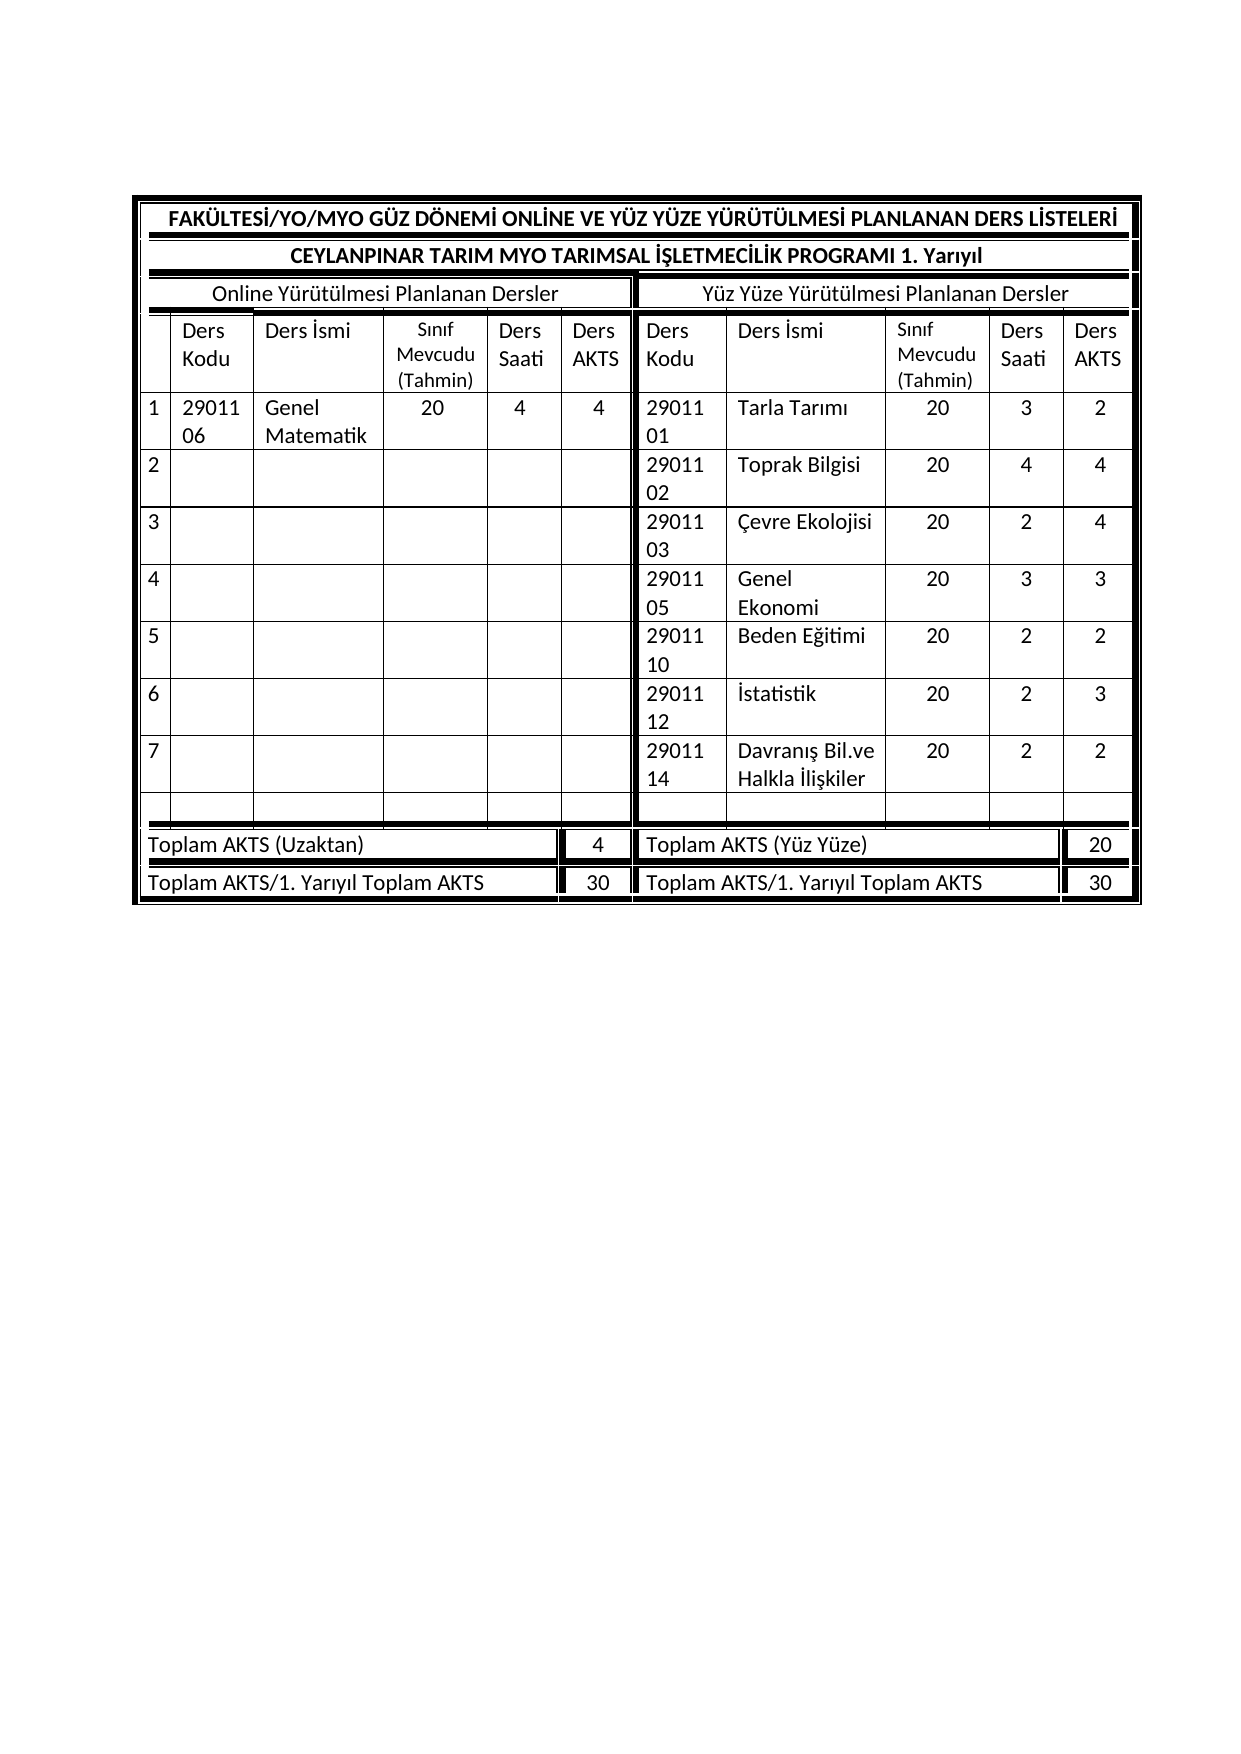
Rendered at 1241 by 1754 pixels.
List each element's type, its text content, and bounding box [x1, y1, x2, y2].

table_cell 2901110 [639, 622, 726, 678]
table_cell İstatistik [727, 679, 885, 735]
table_cell 5 [141, 622, 170, 678]
table_cell [384, 736, 487, 792]
table_cell 2901106 [171, 393, 253, 449]
table_cell 20 [886, 679, 989, 735]
table_header FAKÜLTESİ/YO/MYO GÜZ DÖNEMİ ONLİNE VE YÜZ YÜZE YÜRÜTÜLMESİ PLANLANAN DERS LİSTELERİ [141, 204, 1132, 232]
table_cell [562, 508, 630, 563]
table_cell [488, 679, 561, 735]
table_cell [562, 565, 630, 621]
table_cell 2 [990, 679, 1063, 735]
table_cell [171, 565, 253, 621]
table_cell [384, 565, 487, 621]
table_cell Çevre Ekolojisi [727, 508, 885, 563]
table_cell 20 [886, 736, 989, 792]
table_cell Online Yürütülmesi Planlanan Dersler [138, 269, 633, 307]
table_cell 2901112 [639, 679, 726, 735]
table_cell 4 [1064, 450, 1132, 506]
table_cell 1 [141, 393, 170, 449]
table_cell [886, 793, 989, 821]
table_cell 20 [886, 393, 989, 449]
table_cell [562, 736, 630, 792]
table_cell [488, 508, 561, 563]
table_cell [171, 450, 253, 506]
table_cell Toprak Bilgisi [727, 450, 885, 506]
table_cell 3 [141, 508, 170, 563]
table_cell [171, 679, 253, 735]
table_cell [990, 793, 1063, 821]
table_cell [384, 793, 487, 821]
table_cell 2901101 [639, 393, 726, 449]
table_cell Ders AKTS [1064, 307, 1137, 392]
table_cell 3 [990, 565, 1063, 621]
table_cell Davranış Bil.ve Halkla İlişkiler [727, 736, 885, 792]
table_cell 30 [1063, 858, 1137, 896]
table_cell 20 [886, 622, 989, 678]
table_cell Toplam AKTS/1. Yarıyıl Toplam AKTS [635, 858, 1063, 896]
table_cell 4 [141, 565, 170, 621]
table_cell [384, 679, 487, 735]
table_cell Ders AKTS [562, 316, 630, 392]
table_cell [562, 450, 630, 506]
table_cell [488, 450, 561, 506]
table_cell Ders Kodu [639, 316, 726, 392]
table_cell [488, 736, 561, 792]
table_cell 2 [141, 450, 170, 506]
table_cell [562, 622, 630, 678]
table_cell 20 [384, 393, 487, 449]
table_cell [254, 565, 383, 621]
table_cell [488, 565, 561, 621]
table_cell 3 [990, 393, 1063, 449]
table_cell [141, 793, 170, 821]
table_cell CEYLANPINAR TARIM MYO TARIMSAL İŞLETMECİLİK PROGRAMI 1. Yarıyıl [138, 232, 1137, 269]
table_cell 6 [141, 679, 170, 735]
table_cell 20 [1064, 821, 1137, 858]
table_cell 3 [1064, 679, 1132, 735]
table_cell [384, 450, 487, 506]
table_cell [384, 508, 487, 563]
table_cell Toplam AKTS/1. Yarıyıl Toplam AKTS [138, 858, 561, 896]
table_cell 2901105 [639, 565, 726, 621]
table_cell [727, 793, 885, 821]
table_cell [171, 622, 253, 678]
table_cell Ders İsmi [254, 316, 383, 392]
table_cell Sınıf Mevcudu (Tahmin) [886, 316, 989, 392]
table_cell 2 [1064, 736, 1132, 792]
table_cell [254, 793, 383, 821]
table_cell [488, 793, 561, 821]
table_cell Beden Eğitimi [727, 622, 885, 678]
table_cell 30 [561, 858, 635, 896]
table_cell [488, 622, 561, 678]
table_cell [171, 793, 253, 821]
table_cell 20 [886, 450, 989, 506]
table_cell Genel Ekonomi [727, 565, 885, 621]
table_cell 4 [990, 450, 1063, 506]
table_cell 7 [141, 736, 170, 792]
table_cell [639, 793, 726, 821]
table_cell 3 [1064, 565, 1132, 621]
table_cell Toplam AKTS (Uzaktan) [138, 821, 556, 858]
table_cell [254, 508, 383, 563]
table_cell Ders Saati [990, 316, 1063, 392]
table_cell 2901103 [639, 508, 726, 563]
table_cell 2 [1064, 393, 1132, 449]
table_cell [254, 622, 383, 678]
table_cell Toplam AKTS (Yüz Yüze) [639, 830, 1058, 858]
table_cell [562, 679, 630, 735]
table_cell Genel Matematik [254, 393, 383, 449]
table_cell 2 [990, 736, 1063, 792]
table_cell Ders Kodu [171, 316, 253, 392]
table_cell [138, 307, 170, 392]
table_cell Ders Saati [488, 316, 561, 392]
table_cell [562, 793, 630, 821]
table_cell Sınıf Mevcudu (Tahmin) [384, 316, 487, 392]
table_cell 2 [990, 508, 1063, 563]
table_cell Tarla Tarımı [727, 393, 885, 449]
table_cell [254, 450, 383, 506]
table_cell Yüz Yüze Yürütülmesi Planlanan Dersler [639, 269, 1137, 307]
table_cell 2901114 [639, 736, 726, 792]
table_cell 2901102 [639, 450, 726, 506]
table_cell [1064, 793, 1132, 821]
table_cell [384, 622, 487, 678]
table_cell 4 [566, 830, 630, 858]
table_cell 20 [886, 508, 989, 563]
table_cell 2 [1064, 622, 1132, 678]
table_cell [171, 736, 253, 792]
table_cell [171, 508, 253, 563]
table_cell Ders İsmi [727, 316, 885, 392]
table_cell 4 [488, 393, 561, 449]
table_cell 20 [886, 565, 989, 621]
table_cell 4 [562, 393, 630, 449]
table_cell [254, 736, 383, 792]
table_cell 2 [990, 622, 1063, 678]
table_cell [254, 679, 383, 735]
table_cell 4 [1064, 508, 1132, 563]
